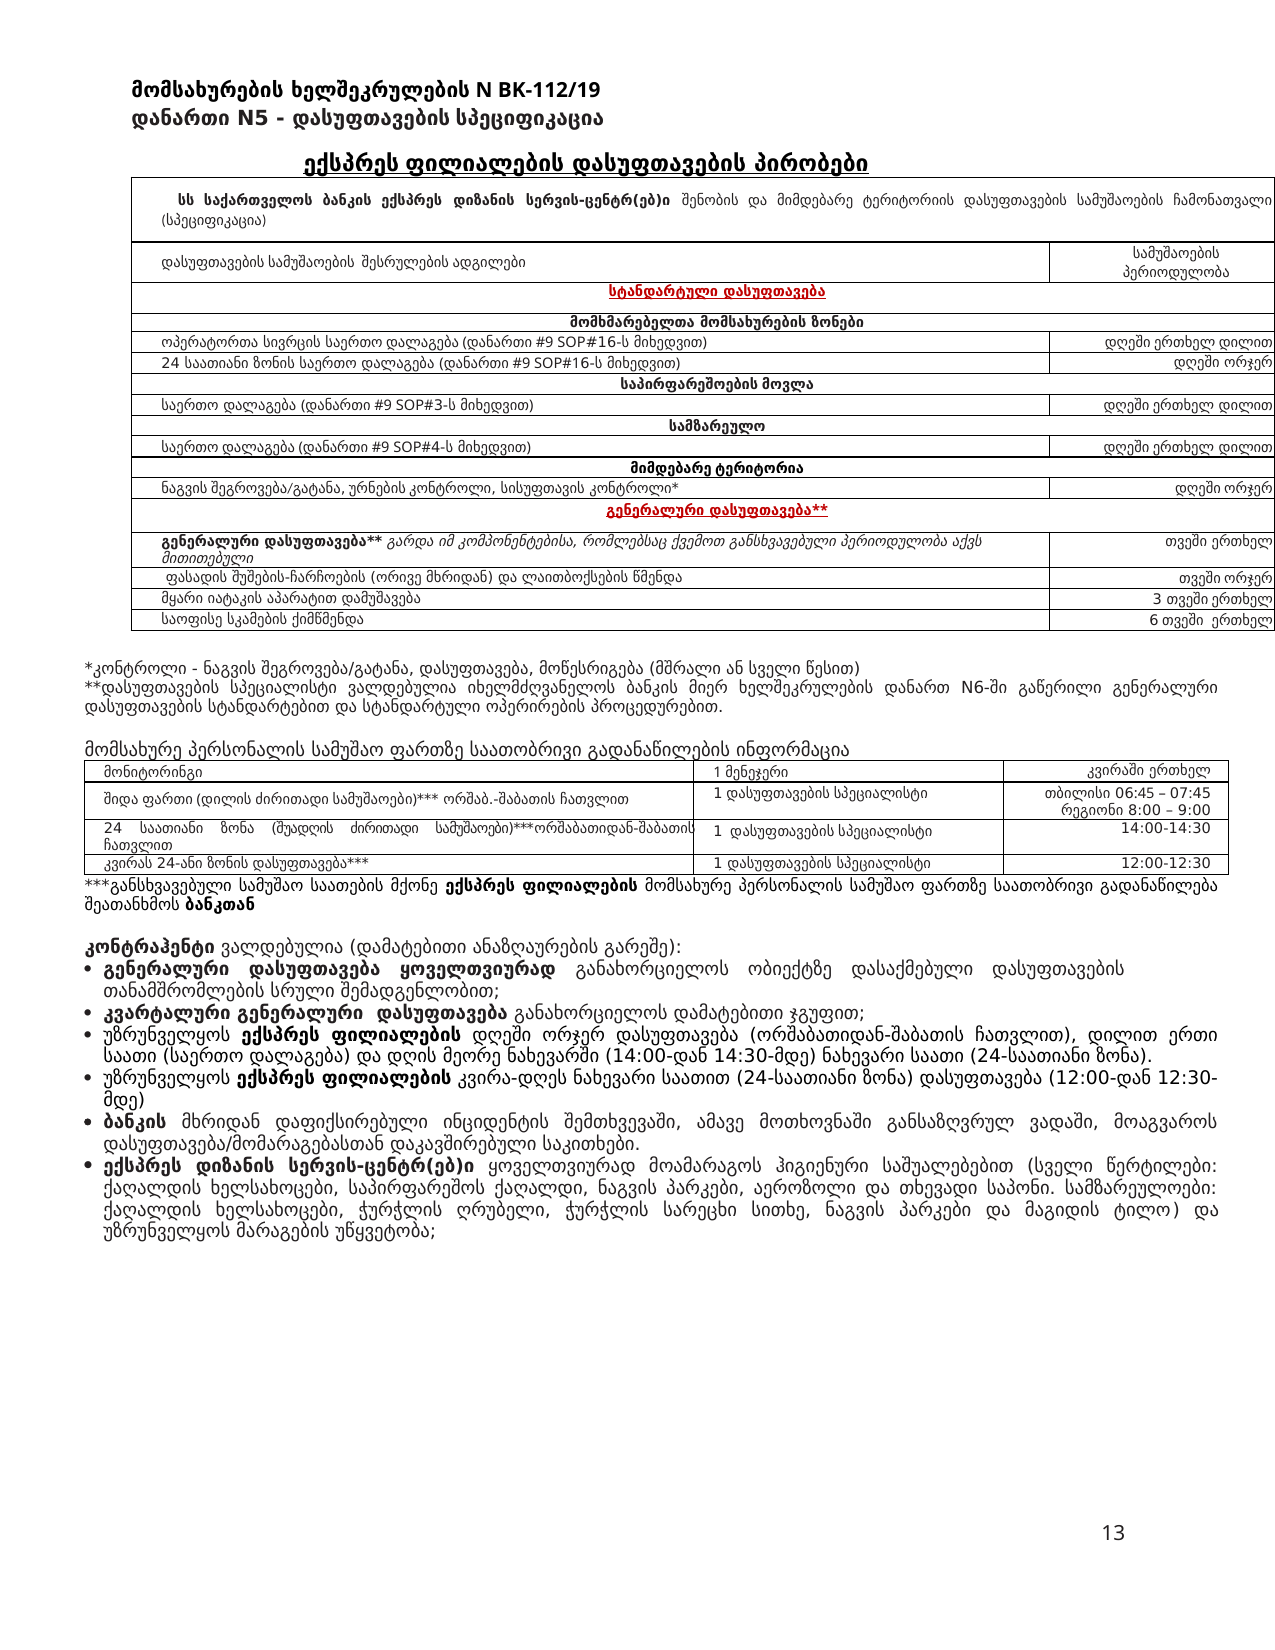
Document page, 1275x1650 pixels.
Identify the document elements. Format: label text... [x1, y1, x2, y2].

table_header სს საქართველოს ბანკის ექსპრეს დიზანის სერვის-ცენტრ(ებ)ი შენობის და მიმდებარე ტერიტორიის დასუფთავების სამუშაოების ჩამონათვალი (სპეციფიკაცია) [132, 178, 1274, 241]
table_cell სამუშაოების პერიოდულობა [1050, 243, 1274, 282]
table_cell საპირფარეშოების მოვლა [132, 374, 1274, 393]
table_cell 24 საათიანი ზონის საერთო დალაგება (დანართი #9 SOP#16-ს მიხედვით) [132, 353, 1049, 373]
table_cell თვეში ორჯერ [1050, 568, 1274, 588]
table_cell შიდა ფართი (დილის ძირითადი სამუშაოები)*** ორშაბ.-შაბათის ჩათვლით [85, 783, 693, 819]
table_cell დასუფთავების სამუშაოების შესრულების ადგილები [132, 243, 1049, 282]
table_cell დღეში ერთხელ დილით [1050, 436, 1274, 456]
table_cell ოპერატორთა სივრცის საერთო დალაგება (დანართი #9 SOP#16-ს მიხედვით) [132, 332, 1049, 352]
table_cell კვირას 24-ანი ზონის დასუფთავება*** [85, 855, 693, 874]
text ***განსხვავებული სამუშაო საათების მქონე ექსპრეს ფილიალების მომსახურე პერსონალის სამუშაო ფართზე საათობრივი გადანაწილება შეათანხმოს ბანკთან [84, 875, 1219, 914]
table_cell დღეში ერთხელ დილით [1050, 395, 1274, 414]
text კონტრაჰენტი ვალდებულია (დამატებითი ანაზღაურების გარეშე): [84, 936, 1219, 958]
table_cell 24 საათიანი ზონა (შუადღის ძირითადი სამუშაოები)***ორშაბათიდან-შაბათის ჩათვლით [85, 820, 693, 854]
table_cell 3 თვეში ერთხელ [1050, 589, 1274, 608]
table_cell გენერალური დასუფთავება** გარდა იმ კომპონენტებისა, რომლებსაც ქვემოთ განსხვავებული პერიოდულობა აქვს მითითებული [132, 533, 1049, 567]
table_cell მყარი იატაკის აპარატით დამუშავება [132, 589, 1049, 608]
table_cell 1 დასუფთავების სპეციალისტი [694, 855, 1003, 874]
table_cell დღეში ერთხელ დილით [1050, 332, 1274, 352]
table_cell დღეში ორჯერ [1050, 478, 1274, 498]
text ექსპრეს ფილიალების დასუფთავების პირობები [47, 150, 1125, 177]
table_cell 1 დასუფთავების სპეციალისტი [694, 783, 1003, 819]
table_cell დღეში ორჯერ [1050, 353, 1274, 373]
table_cell საოფისე სკამების ქიმწმენდა [132, 610, 1049, 629]
table_cell მომხმარებელთა მომსახურების ზონები [132, 314, 1274, 331]
table_cell გენერალური დასუფთავება** [132, 499, 1274, 532]
list ექსპრეს დიზანის სერვის-ცენტრ(ებ)ი ყოველთვიურად მოამარაგოს ჰიგიენური საშუალებებით (სველი წერტილები: ქაღალდის ხელსახოცები, საპირფარეშოს ქაღალდი, ნაგვის პარკები, აეროზოლი და თხევადი საპონი. სამზარეულოები: ქაღალდის ხელსახოცები, ჭურჭლის ღრუბელი, ჭურჭლის სარეცხი სითხე, ნაგვის პარკები და მაგიდის ტილო) და უზრუნველყოს მარაგების უწყვეტობა; [84, 1155, 1219, 1242]
table_header 1 მენეჯერი [694, 761, 1003, 781]
table_cell 6 თვეში ერთხელ [1050, 610, 1274, 629]
list უზრუნველყოს ექსპრეს ფილიალების დღეში ორჯერ დასუფთავება (ორშაბათიდან-შაბათის ჩათვლით), დილით ერთი საათი (საერთო დალაგება) და დღის მეორე ნახევარში (14:00-დან 14:30-მდე) ნახევარი საათი (24-საათიანი ზონა). [84, 1023, 1219, 1067]
table_header მონიტორინგი [85, 761, 693, 781]
list გენერალური დასუფთავება ყოველთვიურად განახორციელოს ობიექტზე დასაქმებული დასუფთავების თანამშრომლების სრული შემადგენლობით; [84, 958, 1125, 1002]
table_cell ფასადის შუშების-ჩარჩოების (ორივე მხრიდან) და ლაითბოქსების წმენდა [132, 568, 1049, 588]
list კვარტალური გენერალური დასუფთავება განახორციელოს დამატებითი ჯგუფით; [84, 1002, 1125, 1023]
text **დასუფთავების სპეციალისტი ვალდებულია იხელმძღვანელოს ბანკის მიერ ხელშეკრულების დანართ N6-ში გაწერილი გენერალური დასუფთავების სტანდარტებით და სტანდარტული ოპერირების პროცედურებით. [84, 678, 1219, 717]
table_header კვირაში ერთხელ [1004, 761, 1228, 781]
table_cell თბილისი 06:45 – 07:45 რეგიონი 8:00 – 9:00 [1004, 783, 1228, 819]
table_cell ნაგვის შეგროვება/გატანა, ურნების კონტროლი, სისუფთავის კონტროლი* [132, 478, 1049, 498]
table_cell 12:00-12:30 [1004, 855, 1228, 874]
table_cell სტანდარტული დასუფთავება [132, 283, 1274, 313]
text მომსახურე პერსონალის სამუშაო ფართზე საათობრივი გადანაწილების ინფორმაცია [84, 738, 1219, 760]
table_cell 1 დასუფთავების სპეციალისტი [694, 820, 1003, 854]
list ბანკის მხრიდან დაფიქსირებული ინციდენტის შემთხვევაში, ამავე მოთხოვნაში განსაზღვრულ ვადაში, მოაგვაროს დასუფთავება/მომარაგებასთან დაკავშირებული საკითხები. [84, 1111, 1219, 1155]
list უზრუნველყოს ექსპრეს ფილიალების კვირა-დღეს ნახევარი საათით (24-საათიანი ზონა) დასუფთავება (12:00-დან 12:30-მდე) [84, 1067, 1219, 1111]
table_cell 14:00-14:30 [1004, 820, 1228, 854]
table_cell საერთო დალაგება (დანართი #9 SOP#3-ს მიხედვით) [132, 395, 1049, 414]
table_cell თვეში ერთხელ [1050, 533, 1274, 567]
table_cell საერთო დალაგება (დანართი #9 SOP#4-ს მიხედვით) [132, 436, 1049, 456]
table_cell სამზარეულო [132, 416, 1274, 435]
text *კონტროლი - ნაგვის შეგროვება/გატანა, დასუფთავება, მოწესრიგება (მშრალი ან სველი წესით) [84, 658, 1219, 678]
table_cell მიმდებარე ტერიტორია [132, 458, 1274, 477]
